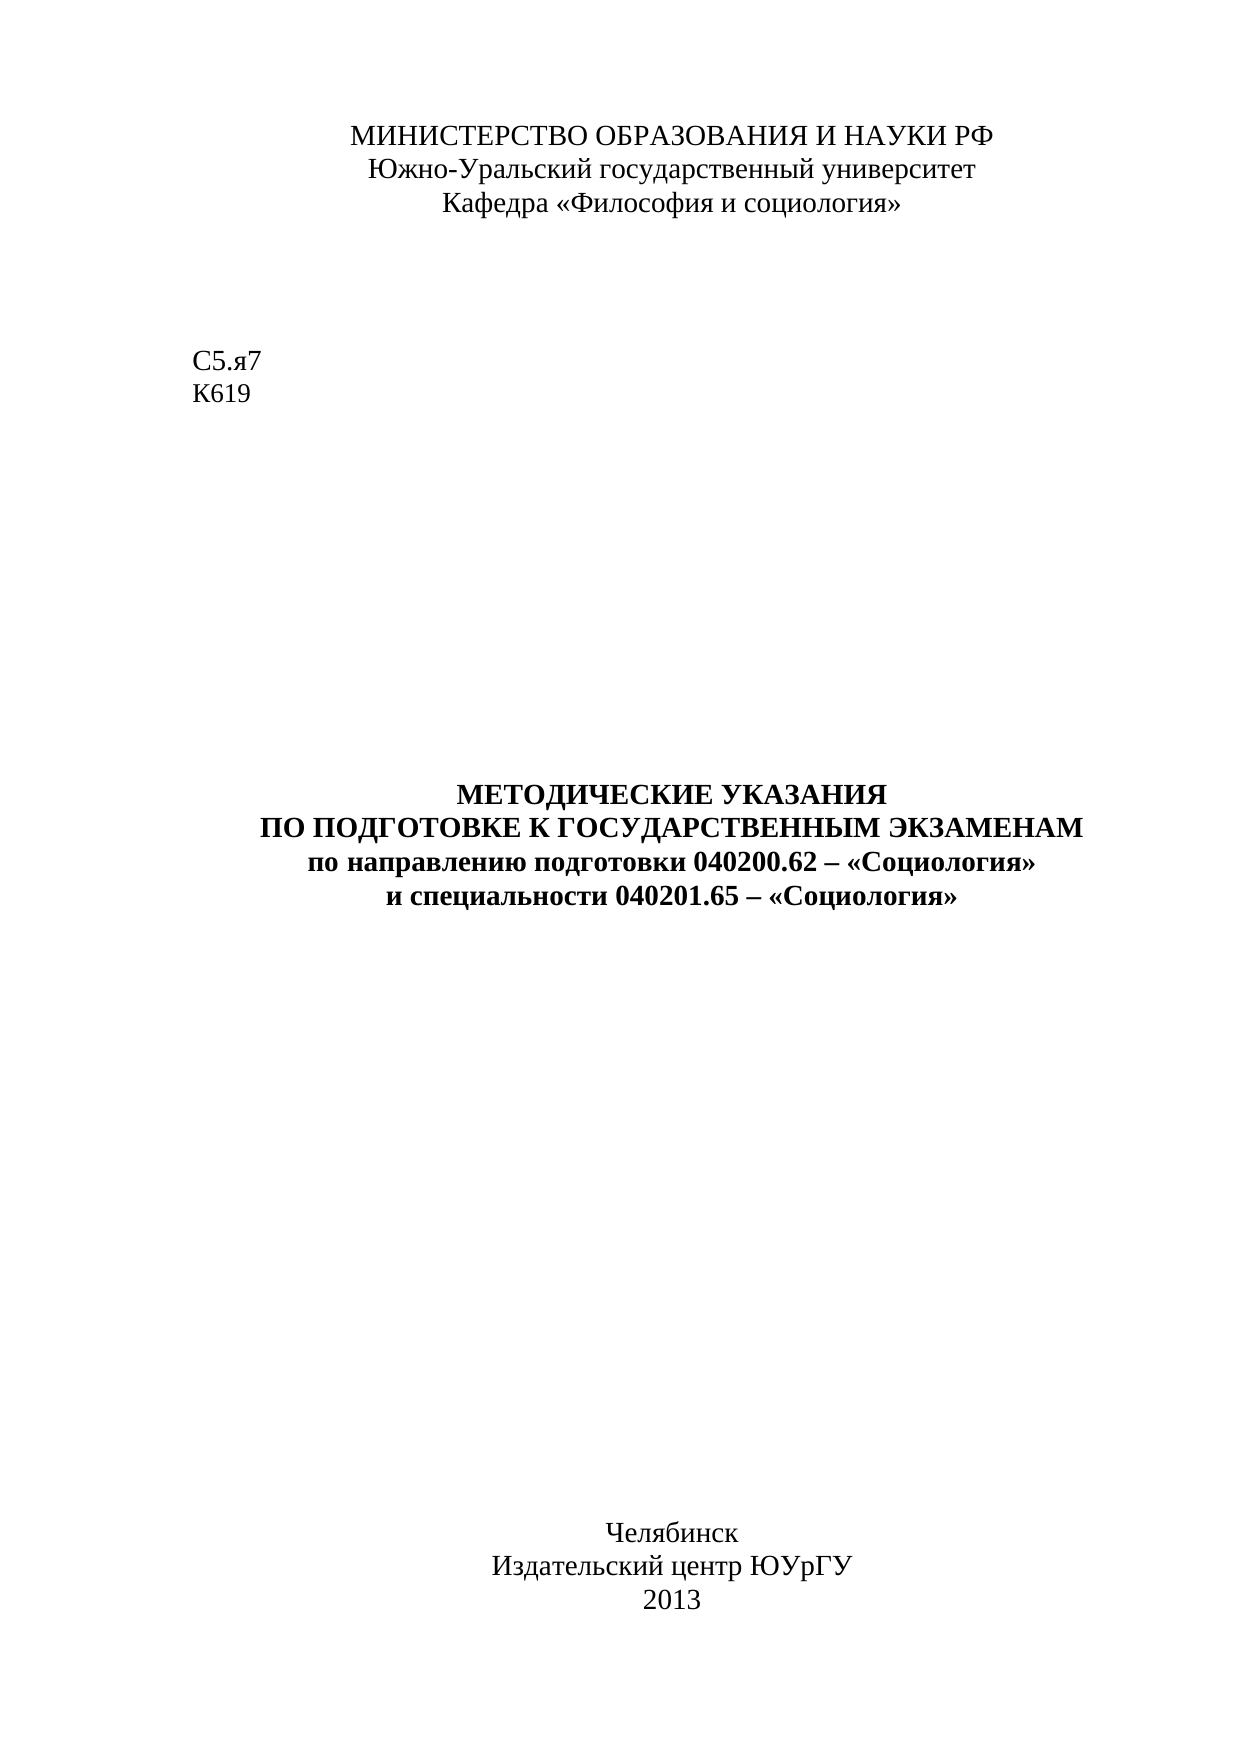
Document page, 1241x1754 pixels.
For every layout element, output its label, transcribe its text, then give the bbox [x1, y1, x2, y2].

list МЕТОДИЧЕСКИЕ УКАЗАНИЯ [192, 777, 1152, 811]
list Кафедра «Философия и социология» [192, 185, 1152, 219]
list Челябинск [192, 1515, 1152, 1548]
list Южно-Уральский государственный университет [192, 152, 1152, 185]
list К619 [192, 377, 1152, 408]
list МИНИСТЕРСТВО ОБРАЗОВАНИЯ И НАУКИ РФ [192, 118, 1152, 152]
list по направлению подготовки 040200.62 – «Социология» [192, 844, 1152, 878]
list ПО ПОДГОТОВКЕ К ГОСУДАРСТВЕННЫМ ЭКЗАМЕНАМ [192, 811, 1152, 844]
list 2013 [192, 1582, 1152, 1616]
list и специальности 040201.65 – «Социология» [192, 878, 1152, 911]
list Издательский центр ЮУрГУ [192, 1548, 1152, 1582]
list С5.я7 [192, 343, 1152, 377]
